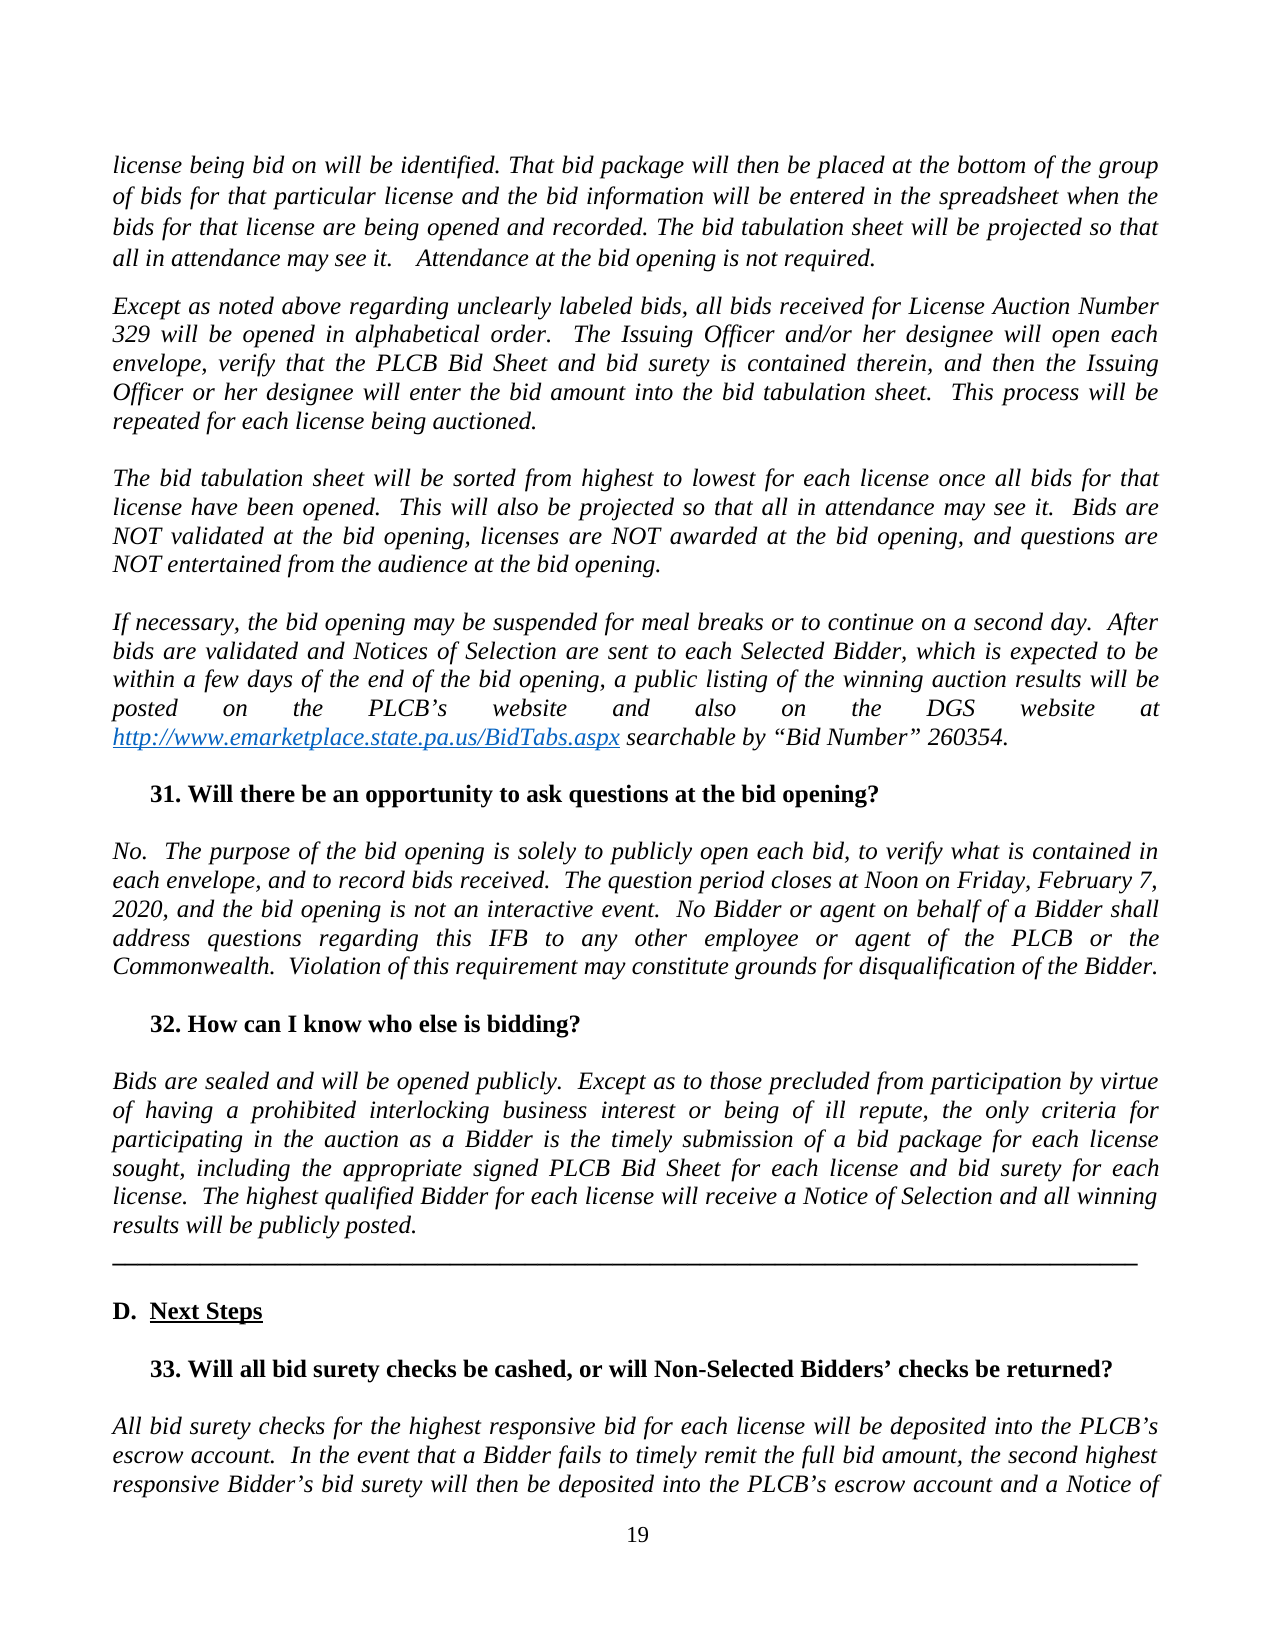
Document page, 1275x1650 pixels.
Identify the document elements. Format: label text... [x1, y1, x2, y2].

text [112, 150, 1162, 272]
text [112, 1411, 1162, 1498]
list Will there be an opportunity to ask questions at the bid opening? [150, 779, 1162, 808]
list Will all bid surety checks be cashed, or will Non-Selected Bidders’ checks be returned? [150, 1354, 1162, 1383]
text __________________________________________________________________________________ [112, 1239, 1162, 1268]
text Bids are sealed and will be opened publicly. Except as to those precluded from participation by virtue of having a prohibited interlocking business interest or being of ill repute, the only criteria for participating in the auction as a Bidder is the timely submission of a bid package for each license sought, including the appropriate signed PLCB Bid Sheet for each license and bid surety for each license. The highest qualified Bidder for each license will receive a Notice of Selection and all winning results will be publicly posted. [112, 1066, 1162, 1239]
text Except as noted above regarding unclearly labeled bids, all bids received for License Auction Number 329 will be opened in alphabetical order. The Issuing Officer and/or her designee will open each envelope, verify that the PLCB Bid Sheet and bid surety is contained therein, and then the Issuing Officer or her designee will enter the bid amount into the bid tabulation sheet. This process will be repeated for each license being auctioned. [112, 291, 1162, 434]
text No. The purpose of the bid opening is solely to publicly open each bid, to verify what is contained in each envelope, and to record bids received. The question period closes at Noon on Friday, February 7, 2020, and the bid opening is not an interactive event. No Bidder or agent on behalf of a Bidder shall address questions regarding this IFB to any other employee or agent of the PLCB or the Commonwealth. Violation of this requirement may constitute grounds for disqualification of the Bidder. [112, 836, 1162, 980]
text The bid tabulation sheet will be sorted from highest to lowest for each license once all bids for that license have been opened. This will also be projected so that all in attendance may see it. Bids are NOT validated at the bid opening, licenses are NOT awarded at the bid opening, and questions are NOT entertained from the audience at the bid opening. [112, 463, 1162, 578]
list How can I know who else is bidding? [150, 1009, 1162, 1038]
text If necessary, the bid opening may be suspended for meal breaks or to continue on a second day. After bids are validated and Notices of Selection are sent to each Selected Bidder, which is expected to be within a few days of the end of the bid opening, a public listing of the winning auction results will be posted on the PLCB’s website and also on the DGS website at http://www.emarketplace.state.pa.us/BidTabs.aspx searchable by “Bid Number” 260354. [112, 607, 1162, 751]
text D. Next Steps [112, 1296, 1162, 1325]
